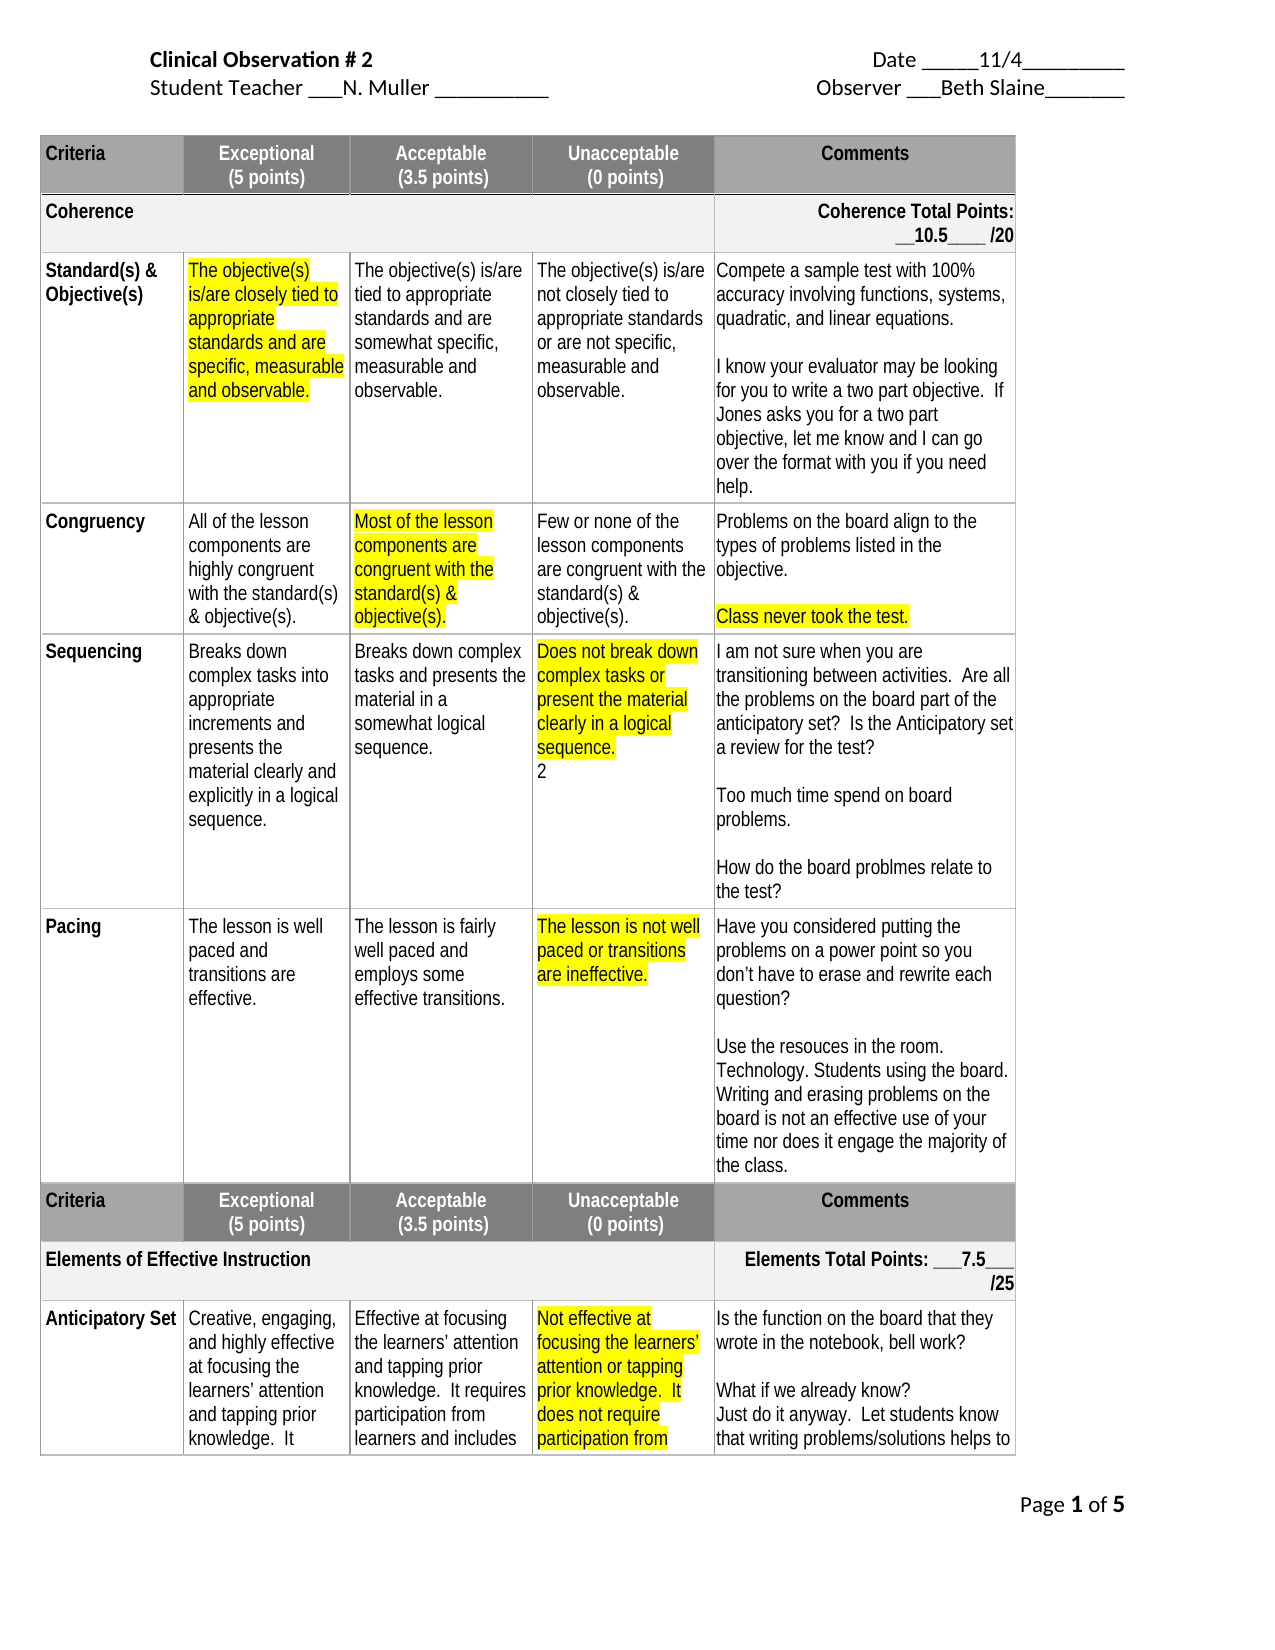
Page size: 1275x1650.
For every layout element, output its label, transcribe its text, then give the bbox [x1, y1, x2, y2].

table_header Unacceptable (0 points) [533, 136, 714, 193]
table_cell The objective(s) is/are closely tied to appropriate standards and are specific, measurable and observable. [184, 253, 349, 502]
table_header Comments [715, 137, 1015, 193]
table_cell Coherence Total Points: __10.5____ /20 [715, 195, 1015, 252]
table_cell Most of the lesson components are congruent with the standard(s) & objective(s). [351, 504, 532, 633]
table_header Criteria [41, 136, 183, 193]
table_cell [533, 1301, 714, 1454]
table_cell Breaks down complex tasks and presents the material in a somewhat logical sequence. [351, 635, 532, 907]
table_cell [715, 1301, 1015, 1454]
table_cell Does not break down complex tasks or present the material clearly in a logical sequence. 2 [533, 635, 714, 907]
table_cell Sequencing [41, 634, 183, 907]
table_cell Unacceptable (0 points) [533, 1184, 714, 1241]
table_cell Standard(s) & Objective(s) [41, 253, 183, 502]
table_cell Pacing [41, 909, 183, 1182]
table_cell Exceptional (5 points) [184, 1184, 349, 1241]
table_cell Elements Total Points: ___7.5___ /25 [715, 1242, 1015, 1300]
table_cell I am not sure when you are transitioning between activities. Are all the problems on the board part of the anticipatory set? Is the Anticipatory set a review for the test? Too much time spend on board problems. How do the board problmes relate to the test? [715, 635, 1015, 907]
table_cell Comments [715, 1184, 1015, 1241]
table_cell Few or none of the lesson components are congruent with the standard(s) & objective(s). [533, 504, 714, 633]
table_cell The objective(s) is/are tied to appropriate standards and are somewhat specific, measurable and observable. [351, 253, 532, 502]
table_header Acceptable (3.5 points) [351, 136, 532, 193]
table_cell Anticipatory Set [41, 1301, 183, 1454]
table_cell Problems on the board align to the types of problems listed in the objective. Class never took the test. [715, 504, 1015, 633]
table_cell Criteria [41, 1183, 183, 1241]
table_cell Congruency [41, 503, 183, 633]
table_cell The lesson is fairly well paced and employs some effective transitions. [351, 909, 532, 1182]
table_cell [528, 1242, 714, 1300]
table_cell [351, 1301, 532, 1454]
table_cell Compete a sample test with 100% accuracy involving functions, systems, quadratic, and linear equations. I know your evaluator may be looking for you to write a two part objective. If Jones asks you for a two part objective, let me know and I can go over the format with you if you need help. [715, 253, 1015, 502]
table_cell Acceptable (3.5 points) [351, 1184, 532, 1241]
table_cell All of the lesson components are highly congruent with the standard(s) & objective(s). [184, 504, 349, 633]
table_cell Elements of Effective Instruction [41, 1242, 528, 1300]
table_cell Breaks down complex tasks into appropriate increments and presents the material clearly and explicitly in a logical sequence. [184, 635, 349, 907]
table_header Exceptional (5 points) [184, 136, 349, 193]
table_cell Coherence [41, 195, 714, 252]
table_cell Have you considered putting the problems on a power point so you don’t have to erase and rewrite each question? Use the resouces in the room. Technology. Students using the board. Writing and erasing problems on the board is not an effective use of your time nor does it engage the majority of the class. [715, 909, 1015, 1182]
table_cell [184, 1301, 349, 1454]
table_cell The objective(s) is/are not closely tied to appropriate standards or are not specific, measurable and observable. [533, 253, 714, 502]
table_cell The lesson is not well paced or transitions are ineffective. [533, 909, 714, 1182]
table_cell The lesson is well paced and transitions are effective. [184, 909, 349, 1182]
